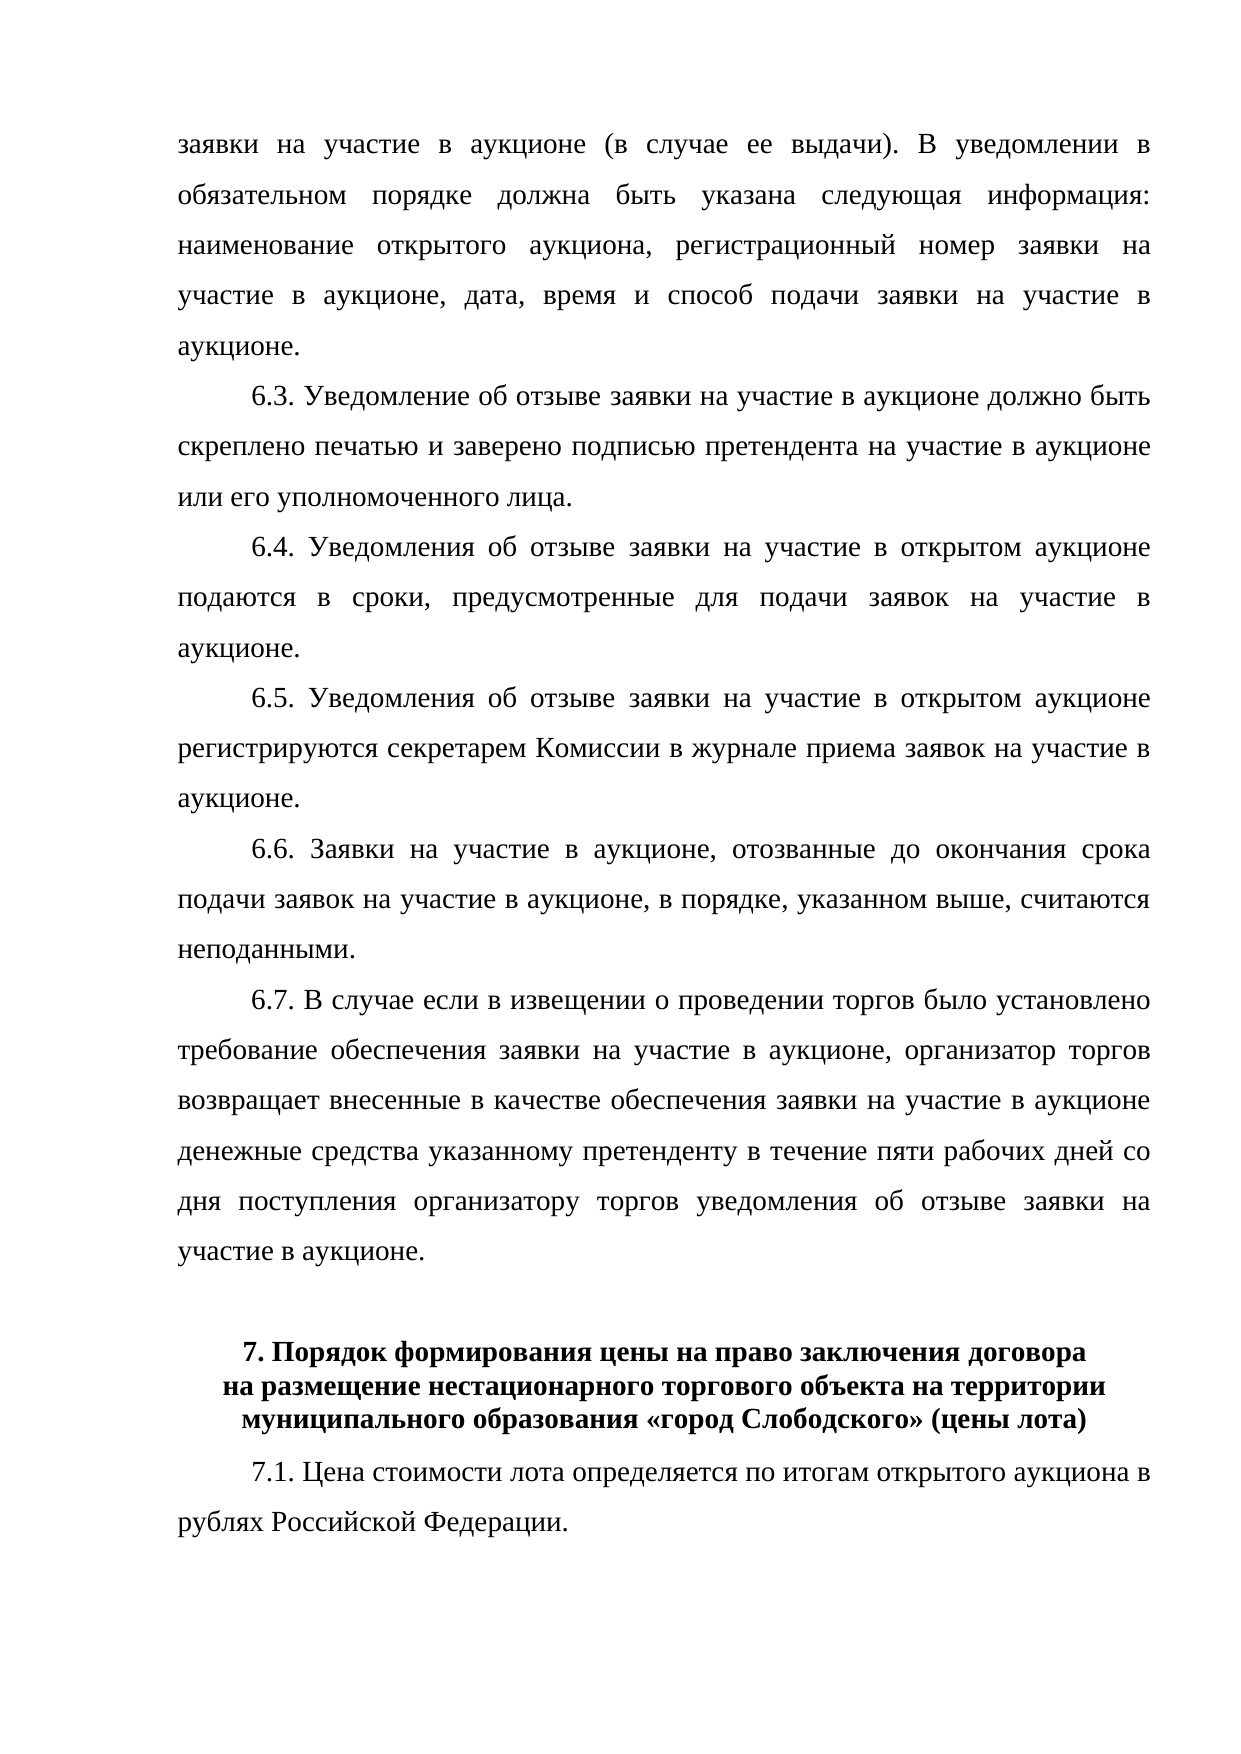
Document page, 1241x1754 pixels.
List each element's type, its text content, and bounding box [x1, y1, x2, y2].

text 7.1. Цена стоимости лота определяется по итогам открытого аукциона в рублях Российской Федерации. [177, 1454, 1152, 1538]
text на размещение нестационарного торгового объекта на территории [177, 1368, 1152, 1401]
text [177, 127, 1152, 361]
text 6.4. Уведомления об отзыве заявки на участие в открытом аукционе подаются в сроки, предусмотренные для подачи заявок на участие в аукционе. [177, 529, 1152, 663]
text 6.3. Уведомление об отзыве заявки на участие в аукционе должно быть скреплено печатью и заверено подписью претендента на участие в аукционе или его уполномоченного лица. [177, 378, 1152, 512]
text 6.7. В случае если в извещении о проведении торгов было установлено требование обеспечения заявки на участие в аукционе, организатор торгов возвращает внесенные в качестве обеспечения заявки на участие в аукционе денежные средства указанному претенденту в течение пяти рабочих дней со дня поступления организатору торгов уведомления об отзыве заявки на участие в аукционе. [177, 982, 1152, 1267]
text 6.6. Заявки на участие в аукционе, отозванные до окончания срока подачи заявок на участие в аукционе, в порядке, указанном выше, считаются неподанными. [177, 831, 1152, 965]
text 7. Порядок формирования цены на право заключения договора [177, 1334, 1152, 1368]
text 6.5. Уведомления об отзыве заявки на участие в открытом аукционе регистрируются секретарем Комиссии в журнале приема заявок на участие в аукционе. [177, 680, 1152, 814]
text муниципального образования «город Слободского» (цены лота) [177, 1401, 1152, 1435]
